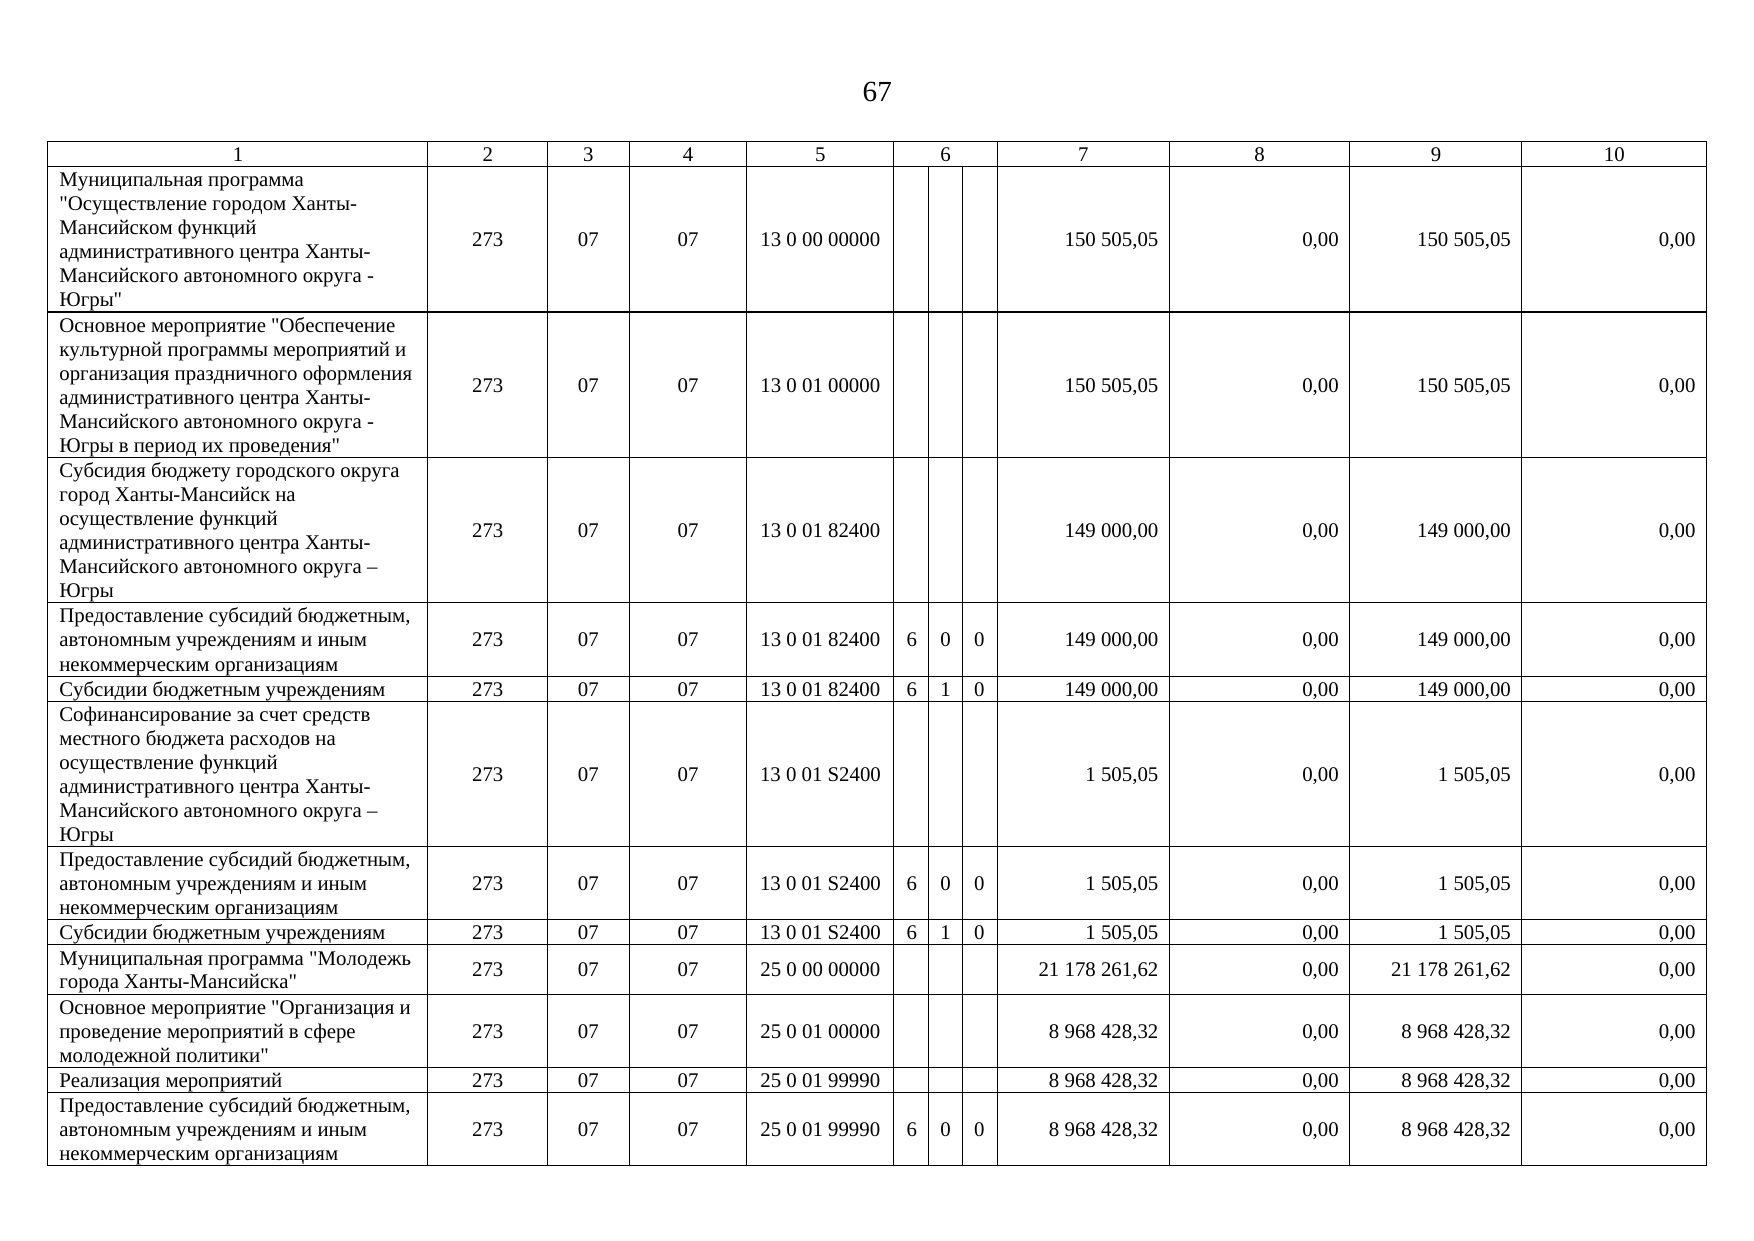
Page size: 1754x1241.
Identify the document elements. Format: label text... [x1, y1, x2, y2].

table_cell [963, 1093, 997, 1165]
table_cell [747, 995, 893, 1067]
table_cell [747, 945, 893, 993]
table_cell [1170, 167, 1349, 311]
table_header 7 [998, 142, 1169, 166]
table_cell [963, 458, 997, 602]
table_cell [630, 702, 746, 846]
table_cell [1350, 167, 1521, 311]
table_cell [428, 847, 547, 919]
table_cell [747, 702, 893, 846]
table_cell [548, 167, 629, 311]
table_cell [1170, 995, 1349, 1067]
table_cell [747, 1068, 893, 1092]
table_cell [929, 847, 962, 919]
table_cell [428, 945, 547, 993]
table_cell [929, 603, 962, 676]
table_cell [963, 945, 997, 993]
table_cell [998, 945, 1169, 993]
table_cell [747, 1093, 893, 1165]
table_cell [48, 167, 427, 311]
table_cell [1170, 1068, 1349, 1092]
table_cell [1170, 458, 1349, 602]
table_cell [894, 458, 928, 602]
table_header 2 [428, 142, 547, 166]
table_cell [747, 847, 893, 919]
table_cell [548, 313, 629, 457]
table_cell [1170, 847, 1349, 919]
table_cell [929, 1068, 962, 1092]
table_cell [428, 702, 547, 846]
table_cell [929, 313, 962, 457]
table_header 9 [1350, 142, 1521, 166]
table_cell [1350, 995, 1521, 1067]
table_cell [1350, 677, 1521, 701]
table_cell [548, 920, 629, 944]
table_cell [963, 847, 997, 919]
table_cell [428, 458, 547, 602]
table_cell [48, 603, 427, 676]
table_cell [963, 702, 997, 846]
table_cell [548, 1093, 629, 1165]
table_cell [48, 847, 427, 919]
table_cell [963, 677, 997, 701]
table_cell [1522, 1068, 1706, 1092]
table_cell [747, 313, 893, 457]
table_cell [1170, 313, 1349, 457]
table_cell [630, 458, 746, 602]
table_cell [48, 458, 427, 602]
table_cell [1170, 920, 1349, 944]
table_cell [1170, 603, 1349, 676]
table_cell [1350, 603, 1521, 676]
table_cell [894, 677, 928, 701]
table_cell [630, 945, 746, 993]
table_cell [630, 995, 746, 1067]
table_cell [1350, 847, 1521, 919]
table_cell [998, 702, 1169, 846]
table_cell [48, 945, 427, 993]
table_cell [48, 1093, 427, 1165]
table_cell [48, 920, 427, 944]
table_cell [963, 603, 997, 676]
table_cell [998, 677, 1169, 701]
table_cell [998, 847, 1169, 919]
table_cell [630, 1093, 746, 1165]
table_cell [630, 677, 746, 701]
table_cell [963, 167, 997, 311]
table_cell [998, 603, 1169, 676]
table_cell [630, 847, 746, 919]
table_header 10 [1522, 142, 1706, 166]
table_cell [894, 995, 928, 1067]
table_header 5 [747, 142, 893, 166]
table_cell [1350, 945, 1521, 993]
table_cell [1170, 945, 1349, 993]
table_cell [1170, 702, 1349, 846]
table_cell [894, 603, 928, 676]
table_header 6 [894, 142, 997, 166]
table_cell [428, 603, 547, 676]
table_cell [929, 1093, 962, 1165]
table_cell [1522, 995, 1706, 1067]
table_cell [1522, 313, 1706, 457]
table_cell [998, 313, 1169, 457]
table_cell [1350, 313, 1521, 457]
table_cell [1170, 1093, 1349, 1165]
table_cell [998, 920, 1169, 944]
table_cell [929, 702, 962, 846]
table_header 3 [548, 142, 629, 166]
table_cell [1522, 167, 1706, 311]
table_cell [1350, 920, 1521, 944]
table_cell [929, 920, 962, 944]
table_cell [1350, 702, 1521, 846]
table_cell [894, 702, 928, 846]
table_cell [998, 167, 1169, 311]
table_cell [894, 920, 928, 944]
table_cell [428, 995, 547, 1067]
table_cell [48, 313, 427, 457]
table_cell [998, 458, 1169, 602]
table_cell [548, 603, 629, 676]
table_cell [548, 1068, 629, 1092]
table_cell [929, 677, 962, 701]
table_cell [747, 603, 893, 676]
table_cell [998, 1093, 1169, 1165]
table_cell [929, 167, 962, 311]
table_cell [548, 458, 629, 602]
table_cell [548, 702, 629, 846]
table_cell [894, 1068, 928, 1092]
table_header 1 [48, 142, 427, 166]
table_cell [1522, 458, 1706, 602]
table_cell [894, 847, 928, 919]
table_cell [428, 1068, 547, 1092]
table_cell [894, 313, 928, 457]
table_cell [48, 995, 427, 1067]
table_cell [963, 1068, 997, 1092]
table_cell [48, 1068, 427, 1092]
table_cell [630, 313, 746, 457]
table_header 4 [630, 142, 746, 166]
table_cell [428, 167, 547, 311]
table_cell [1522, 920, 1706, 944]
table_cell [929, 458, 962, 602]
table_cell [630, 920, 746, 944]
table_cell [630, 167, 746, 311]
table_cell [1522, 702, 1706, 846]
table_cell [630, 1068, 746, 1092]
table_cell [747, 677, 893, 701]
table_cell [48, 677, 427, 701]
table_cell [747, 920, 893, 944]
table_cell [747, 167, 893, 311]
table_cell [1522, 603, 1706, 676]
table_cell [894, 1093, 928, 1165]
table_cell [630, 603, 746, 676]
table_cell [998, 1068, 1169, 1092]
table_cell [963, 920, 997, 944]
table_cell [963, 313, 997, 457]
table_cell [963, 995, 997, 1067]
table_header 8 [1170, 142, 1349, 166]
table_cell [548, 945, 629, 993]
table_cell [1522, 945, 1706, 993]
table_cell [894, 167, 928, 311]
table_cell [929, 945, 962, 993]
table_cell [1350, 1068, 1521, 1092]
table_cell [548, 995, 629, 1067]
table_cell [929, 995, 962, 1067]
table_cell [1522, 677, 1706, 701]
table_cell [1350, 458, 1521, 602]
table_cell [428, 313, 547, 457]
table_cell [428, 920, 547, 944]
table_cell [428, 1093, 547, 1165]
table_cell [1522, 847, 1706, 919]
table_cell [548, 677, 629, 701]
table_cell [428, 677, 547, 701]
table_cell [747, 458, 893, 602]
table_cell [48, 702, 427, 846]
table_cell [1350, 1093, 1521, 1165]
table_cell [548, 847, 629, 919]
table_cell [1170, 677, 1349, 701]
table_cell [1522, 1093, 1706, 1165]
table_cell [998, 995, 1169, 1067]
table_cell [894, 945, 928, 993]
